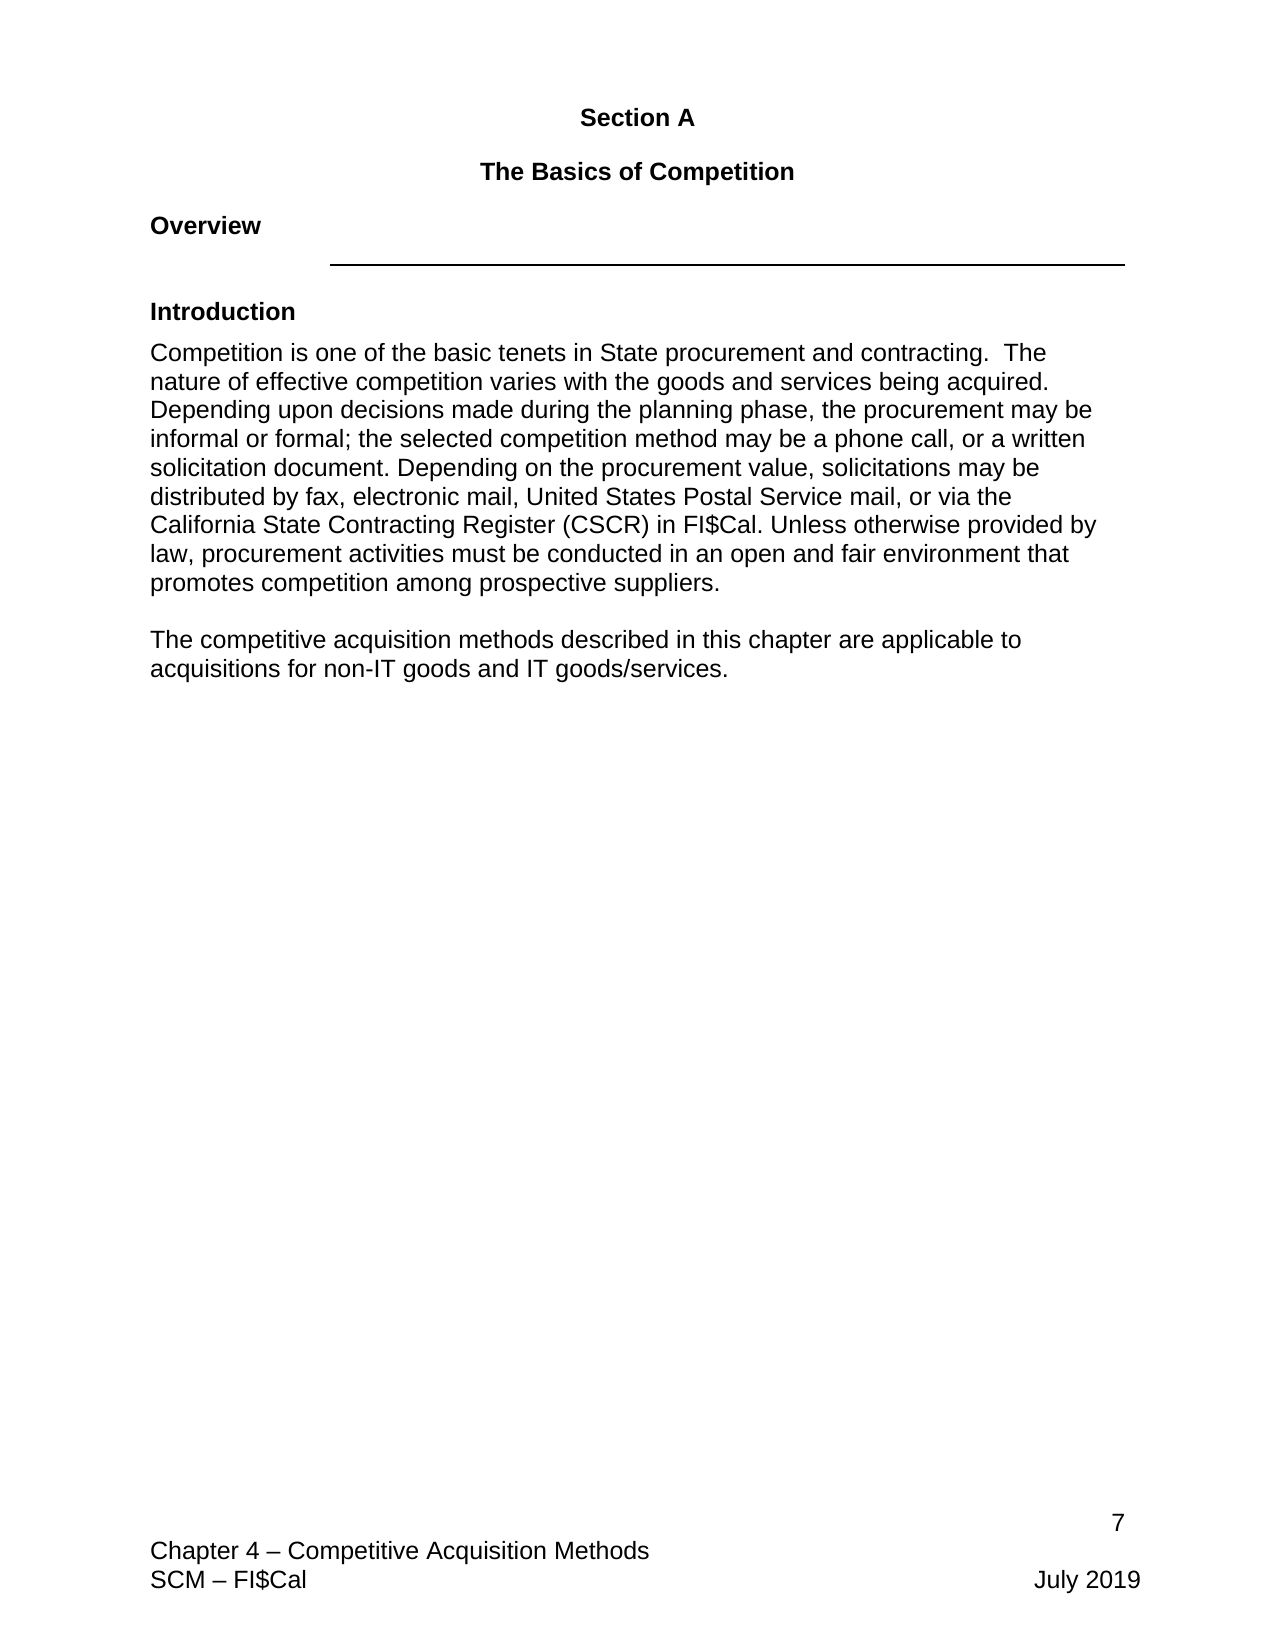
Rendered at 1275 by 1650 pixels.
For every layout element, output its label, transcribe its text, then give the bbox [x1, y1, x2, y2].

subtitle The Basics of Competition [150, 157, 1125, 186]
text Overview [150, 211, 1125, 239]
subtitle Section A [150, 103, 1125, 132]
subtitle Introduction [150, 297, 1125, 326]
text Competition is one of the basic tenets in State procurement and contracting. The nature of effective competition varies with the goods and services being acquired. Depending upon decisions made during the planning phase, the procurement may be informal or formal; the selected competition method may be a phone call, or a written solicitation document. Depending on the procurement value, solicitations may be distributed by fax, electronic mail, United States Postal Service mail, or via the California State Contracting Register (CSCR) in FI$Cal. Unless otherwise provided by law, procurement activities must be conducted in an open and fair environment that promotes competition among prospective suppliers. [150, 338, 1125, 597]
text The competitive acquisition methods described in this chapter are applicable to acquisitions for non-IT goods and IT goods/services. [150, 626, 1125, 683]
